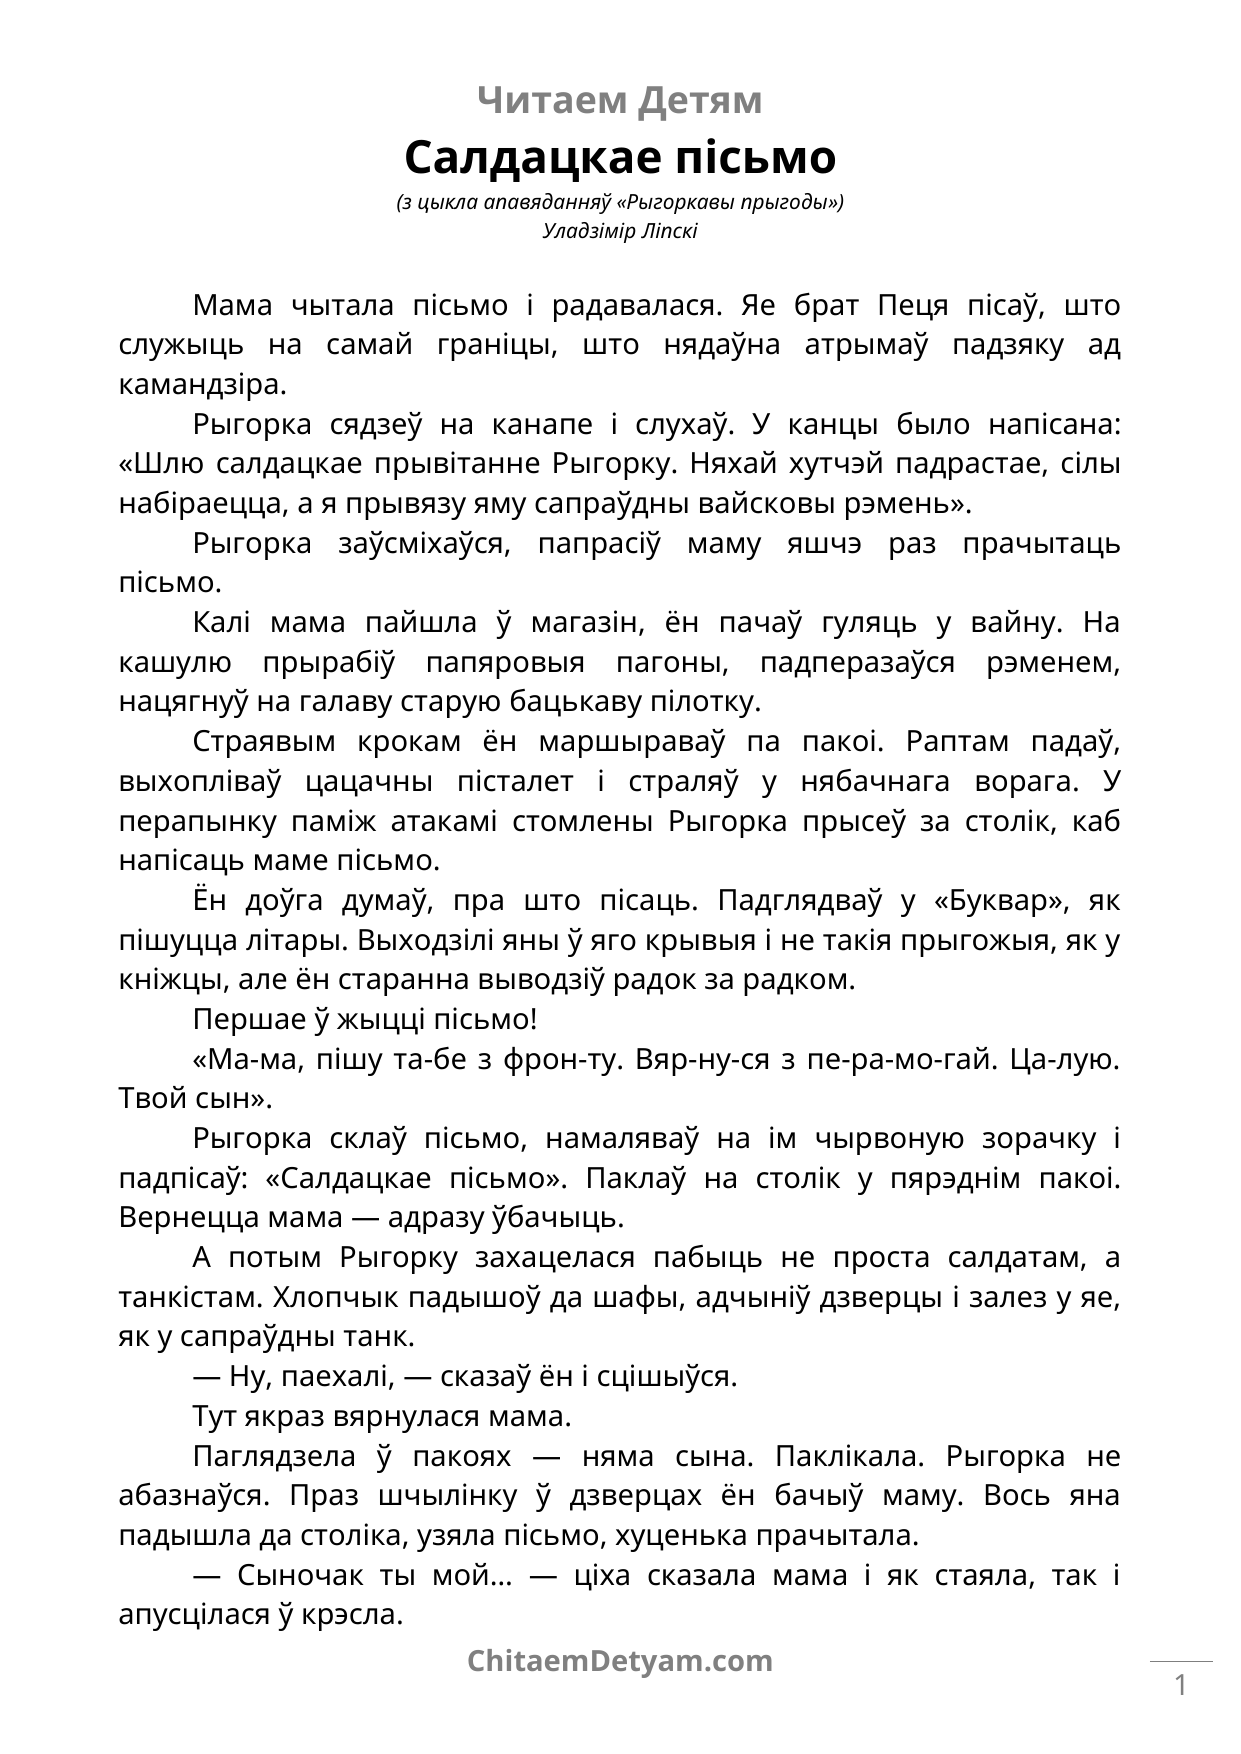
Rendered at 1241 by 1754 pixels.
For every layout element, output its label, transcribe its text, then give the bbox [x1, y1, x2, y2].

text Першае ў жыцці пісьмо! [118, 998, 1122, 1038]
text Ён доўга думаў, пра што пісаць. Падглядваў у «Буквар», як пішуцца літары. Выходзілі яны ў яго крывыя і не такія прыгожыя, як у кніжцы, але ён старанна выводзіў радок за радком. [118, 879, 1122, 998]
text Тут якраз вярнулася мама. [118, 1395, 1122, 1435]
text Рыгорка заўсміхаўся, папрасіў маму яшчэ раз прачытаць пісьмо. [118, 522, 1122, 601]
text Рыгорка сядзеў на канапе і слухаў. У канцы было напісана: «Шлю салдацкае прывітанне Рыгорку. Няхай хутчэй падрастае, сілы набіраецца, а я прывязу яму сапраўдны вайсковы рэмень». [118, 403, 1122, 522]
text Рыгорка склаў пісьмо, намаляваў на ім чырвоную зорачку і падпісаў: «Салдацкае пісьмо». Паклаў на столік у пярэднім пакоі. Вернецца мама — адразу ўбачыць. [118, 1117, 1122, 1236]
text Паглядзела ў пакоях — няма сына. Паклікала. Рыгорка не абазнаўся. Праз шчылінку ў дзверцах ён бачыў маму. Вось яна падышла да століка, узяла пісьмо, хуценька прачытала. [118, 1435, 1122, 1554]
text — Ну, паехалі, — сказаў ён і сцішыўся. [118, 1355, 1122, 1395]
text — Сыночак ты мой… — ціха сказала мама і як стаяла, так і апусцілася ў крэсла. [118, 1554, 1122, 1633]
text Салдацкае пісьмо (з цыкла апавяданняў «Рыгоркавы прыгоды») Уладзімір Ліпскі [118, 125, 1122, 244]
text Мама чытала пісьмо і радавалася. Яе брат Пеця пісаў, што служыць на самай граніцы, што нядаўна атрымаў падзяку ад камандзіра. [118, 284, 1122, 403]
text Калі мама пайшла ў магазін, ён пачаў гуляць у вайну. На кашулю прырабіў папяровыя пагоны, падперазаўся рэменем, нацягнуў на галаву старую бацькаву пілотку. [118, 601, 1122, 720]
text «Ма-ма, пішу та-бе з фрон-ту. Вяр-ну-ся з пе-ра-мо-гай. Ца-лую. Твой сын». [118, 1038, 1122, 1117]
text А потым Рыгорку захацелася пабыць не проста салдатам, а танкістам. Хлопчык падышоў да шафы, адчыніў дзверцы і залез у яе, як у сапраўдны танк. [118, 1236, 1122, 1355]
text Страявым крокам ён маршыраваў па пакоі. Раптам падаў, выхопліваў цацачны пісталет і страляў у нябачнага ворага. У перапынку паміж атакамі стомлены Рыгорка прысеў за столік, каб напісаць маме пісьмо. [118, 720, 1122, 879]
